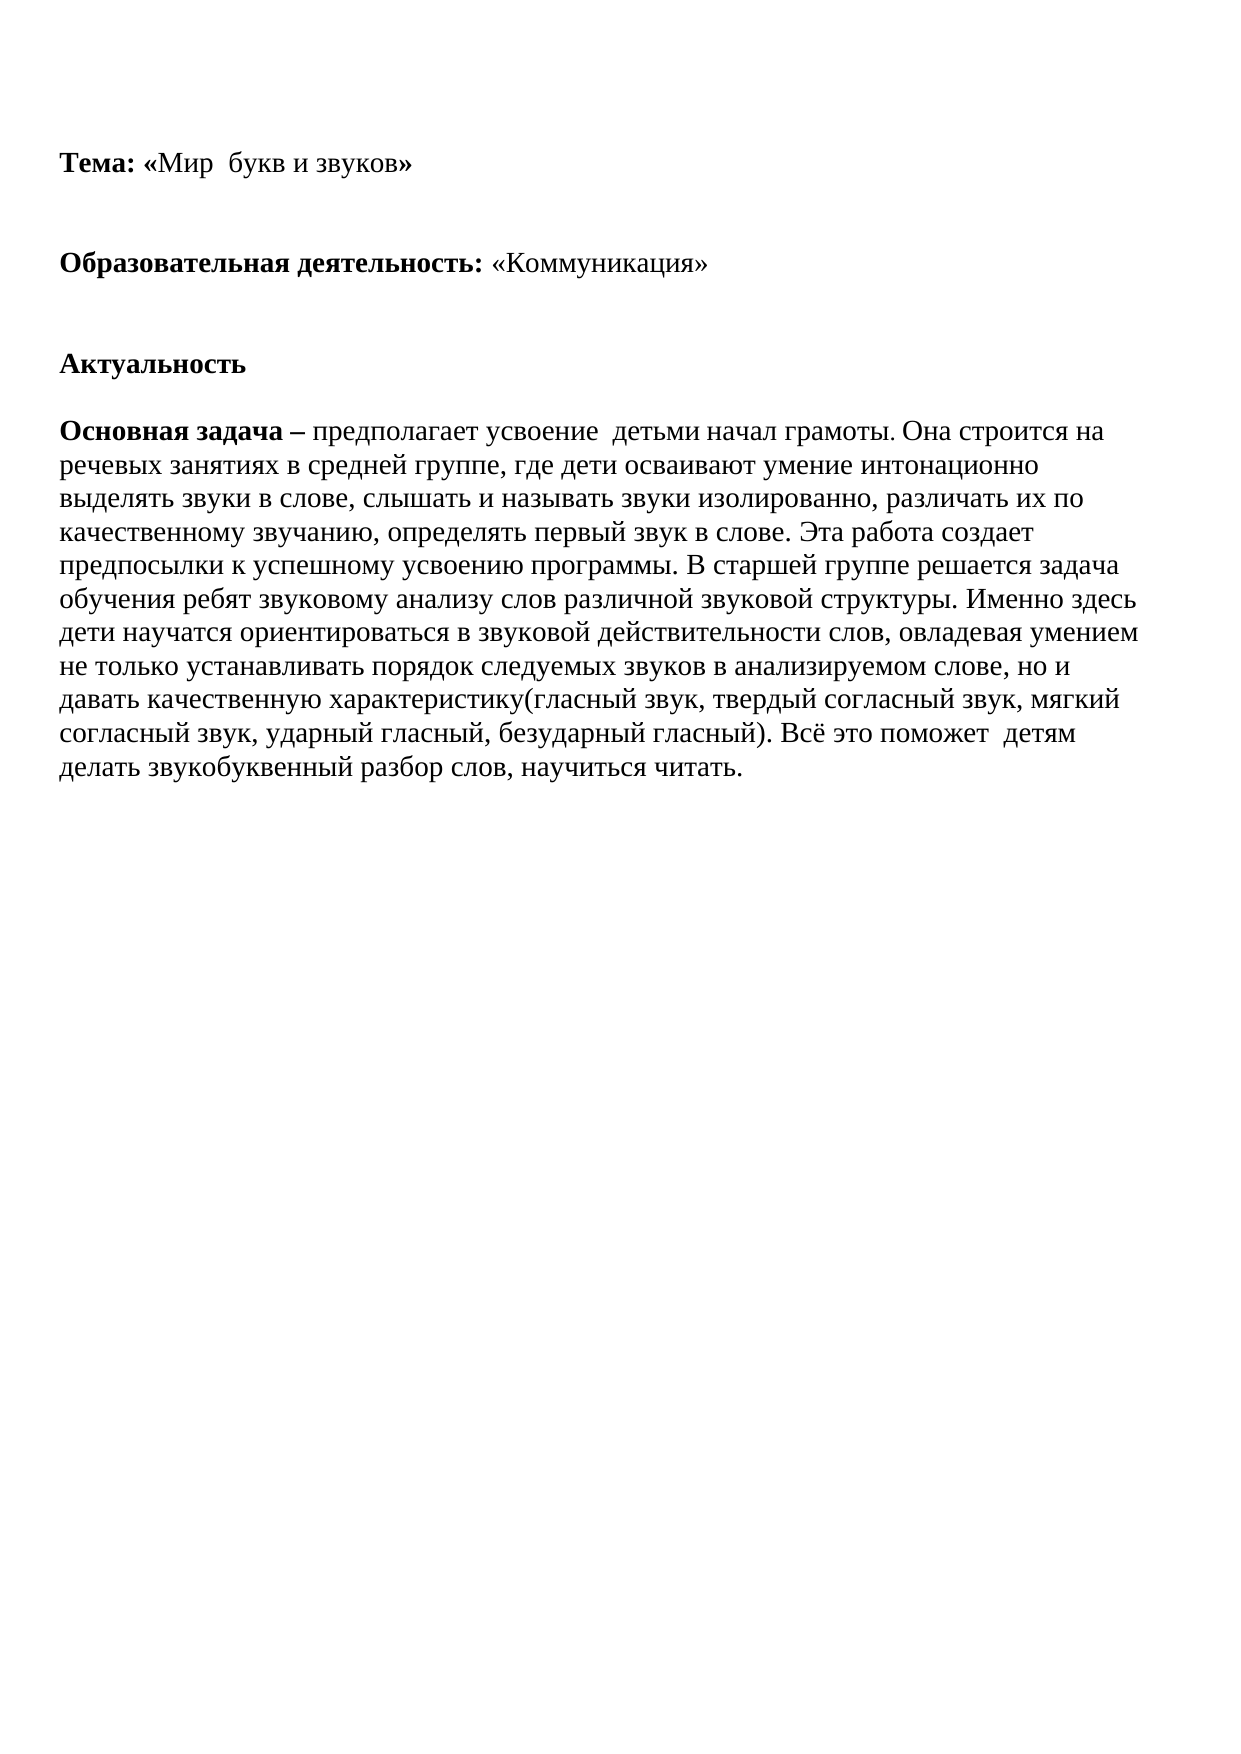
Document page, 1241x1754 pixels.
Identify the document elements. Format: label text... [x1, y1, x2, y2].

text Актуальность [59, 346, 1152, 380]
text Тема: «Мир букв и звуков» [59, 145, 1152, 178]
text Основная задача – предполагает усвоение детьми начал грамоты. Она строится на речевых занятиях в средней группе, где дети осваивают умение интонационно выделять звуки в слове, слышать и называть звуки изолированно, различать их по качественному звучанию, определять первый звук в слове. Эта работа создает предпосылки к успешному усвоению программы. В старшей группе решается задача обучения ребят звуковому анализу слов различной звуковой структуры. Именно здесь дети научатся ориентироваться в звуковой действительности слов, овладевая умением не только устанавливать порядок следуемых звуков в анализируемом слове, но и давать качественную характеристику(гласный звук, твердый согласный звук, мягкий согласный звук, ударный гласный, безударный гласный). Всё это поможет детям делать звукобуквенный разбор слов, научиться читать. [59, 413, 1152, 782]
text Образовательная деятельность: «Коммуникация» [59, 246, 1152, 279]
